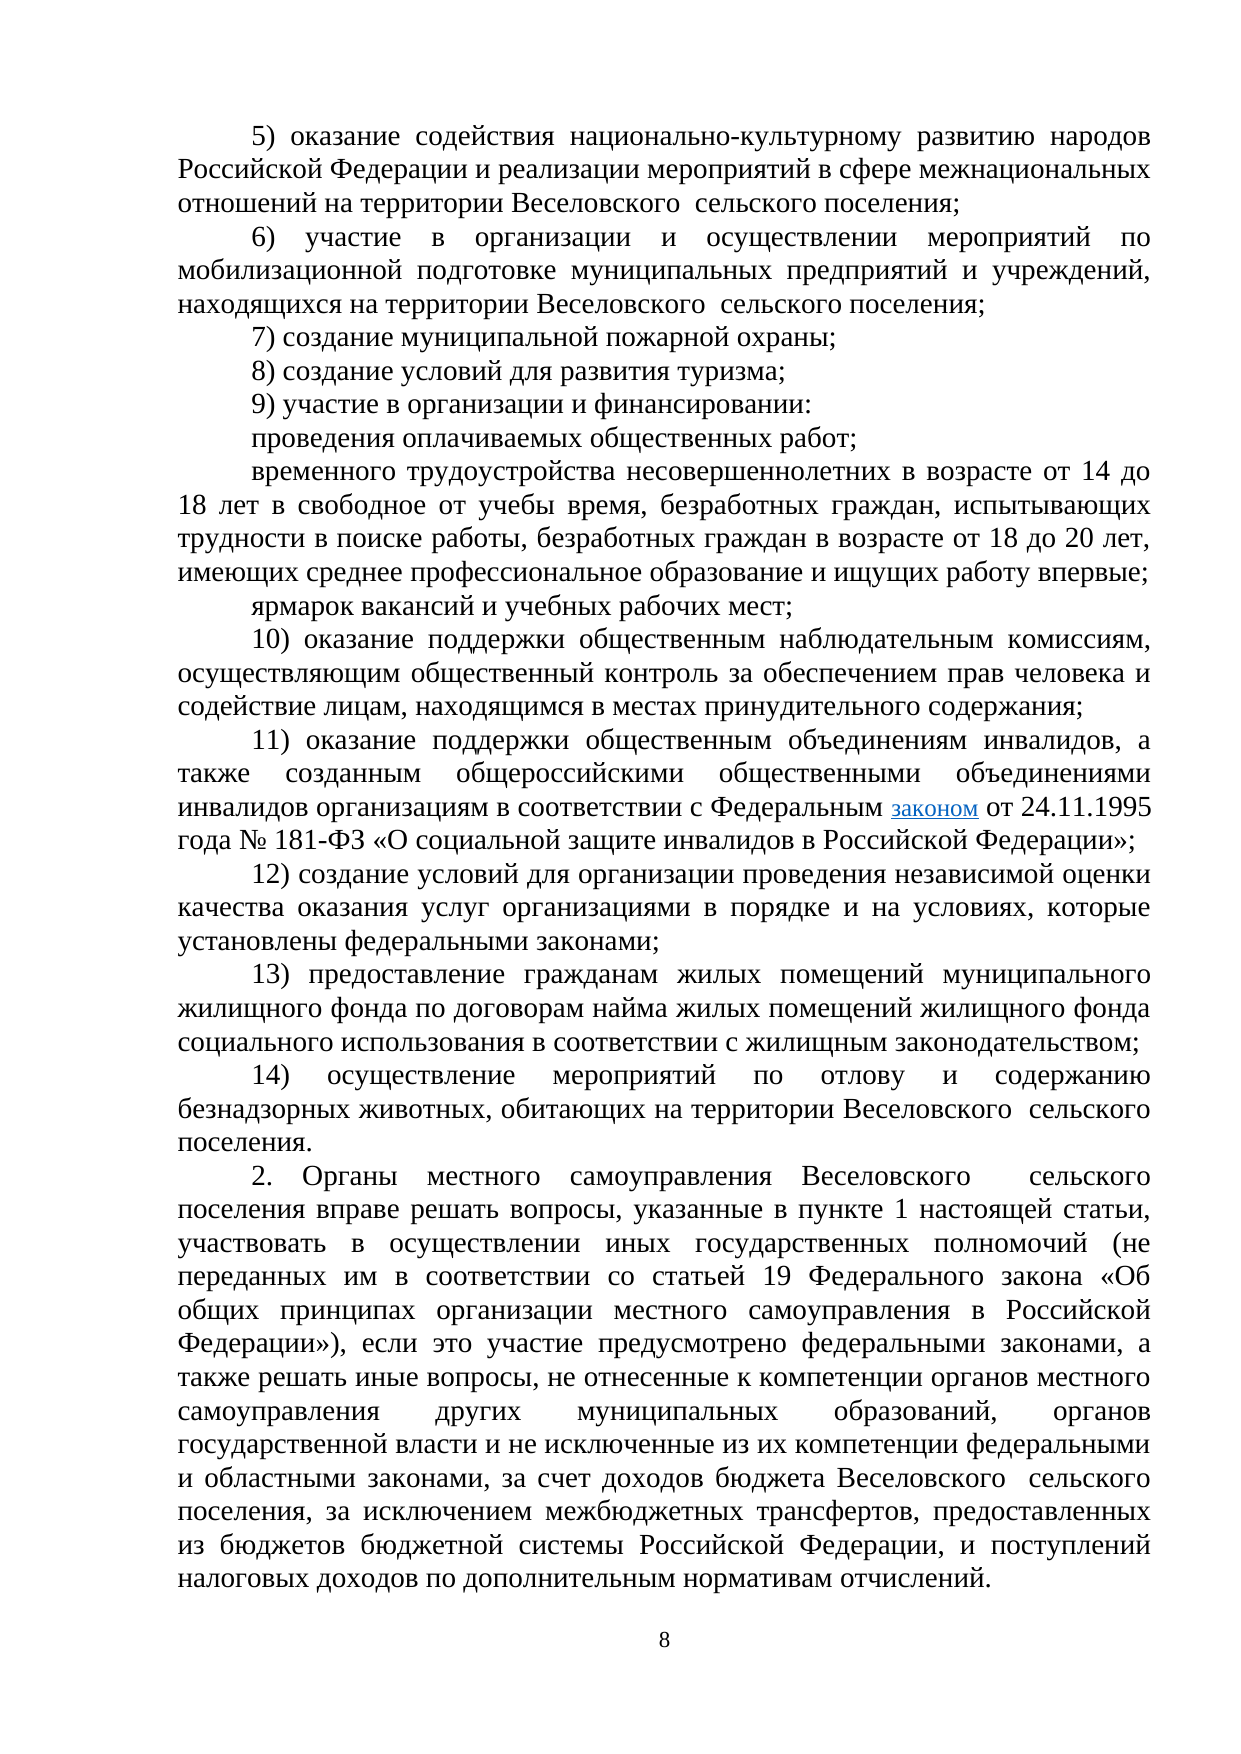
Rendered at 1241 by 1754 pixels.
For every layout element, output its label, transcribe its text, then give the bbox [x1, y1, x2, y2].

text 9) участие в организации и финансировании: [177, 386, 1152, 420]
text 14) осуществление мероприятий по отлову и содержанию безнадзорных животных, обитающих на территории Веселовского сельского поселения. [177, 1057, 1152, 1158]
text 2. Органы местного самоуправления Веселовского сельского поселения вправе решать вопросы, указанные в пункте 1 настоящей статьи, участвовать в осуществлении иных государственных полномочий (не переданных им в соответствии со статьей 19 Федерального закона «Об общих принципах организации местного самоуправления в Российской Федерации»), если это участие предусмотрено федеральными законами, а также решать иные вопросы, не отнесенные к компетенции органов местного самоуправления других муниципальных образований, органов государственной власти и не исключенные из их компетенции федеральными и областными законами, за счет доходов бюджета Веселовского сельского поселения, за исключением межбюджетных трансфертов, предоставленных из бюджетов бюджетной системы Российской Федерации, и поступлений налоговых доходов по дополнительным нормативам отчислений. [177, 1158, 1152, 1594]
text 13) предоставление гражданам жилых помещений муниципального жилищного фонда по договорам найма жилых помещений жилищного фонда социального использования в соответствии с жилищным законодательством; [177, 957, 1152, 1057]
text 5) оказание содействия национально-культурному развитию народов Российской Федерации и реализации мероприятий в сфере межнациональных отношений на территории Веселовского сельского поселения; [177, 118, 1152, 219]
text временного трудоустройства несовершеннолетних в возрасте от 14 до 18 лет в свободное от учебы время, безработных граждан, испытывающих трудности в поиске работы, безработных граждан в возрасте от 18 до 20 лет, имеющих среднее профессиональное образование и ищущих работу впервые; [177, 453, 1152, 588]
text 12) создание условий для организации проведения независимой оценки качества оказания услуг организациями в порядке и на условиях, которые установлены федеральными законами; [177, 856, 1152, 957]
text 6) участие в организации и осуществлении мероприятий по мобилизационной подготовке муниципальных предприятий и учреждений, находящихся на территории Веселовского сельского поселения; [177, 219, 1152, 319]
text 7) создание муниципальной пожарной охраны; [177, 319, 1152, 353]
text 11) оказание поддержки общественным объединениям инвалидов, а также созданным общероссийскими общественными объединениями инвалидов организациям в соответствии с Федеральным законом от 24.11.1995 года № 181-ФЗ «О социальной защите инвалидов в Российской Федерации»; [177, 722, 1152, 856]
text 10) оказание поддержки общественным наблюдательным комиссиям, осуществляющим общественный контроль за обеспечением прав человека и содействие лицам, находящимся в местах принудительного содержания; [177, 621, 1152, 722]
text проведения оплачиваемых общественных работ; [177, 420, 1152, 453]
text 8) создание условий для развития туризма; [177, 353, 1152, 386]
text ярмарок вакансий и учебных рабочих мест; [177, 588, 1152, 621]
